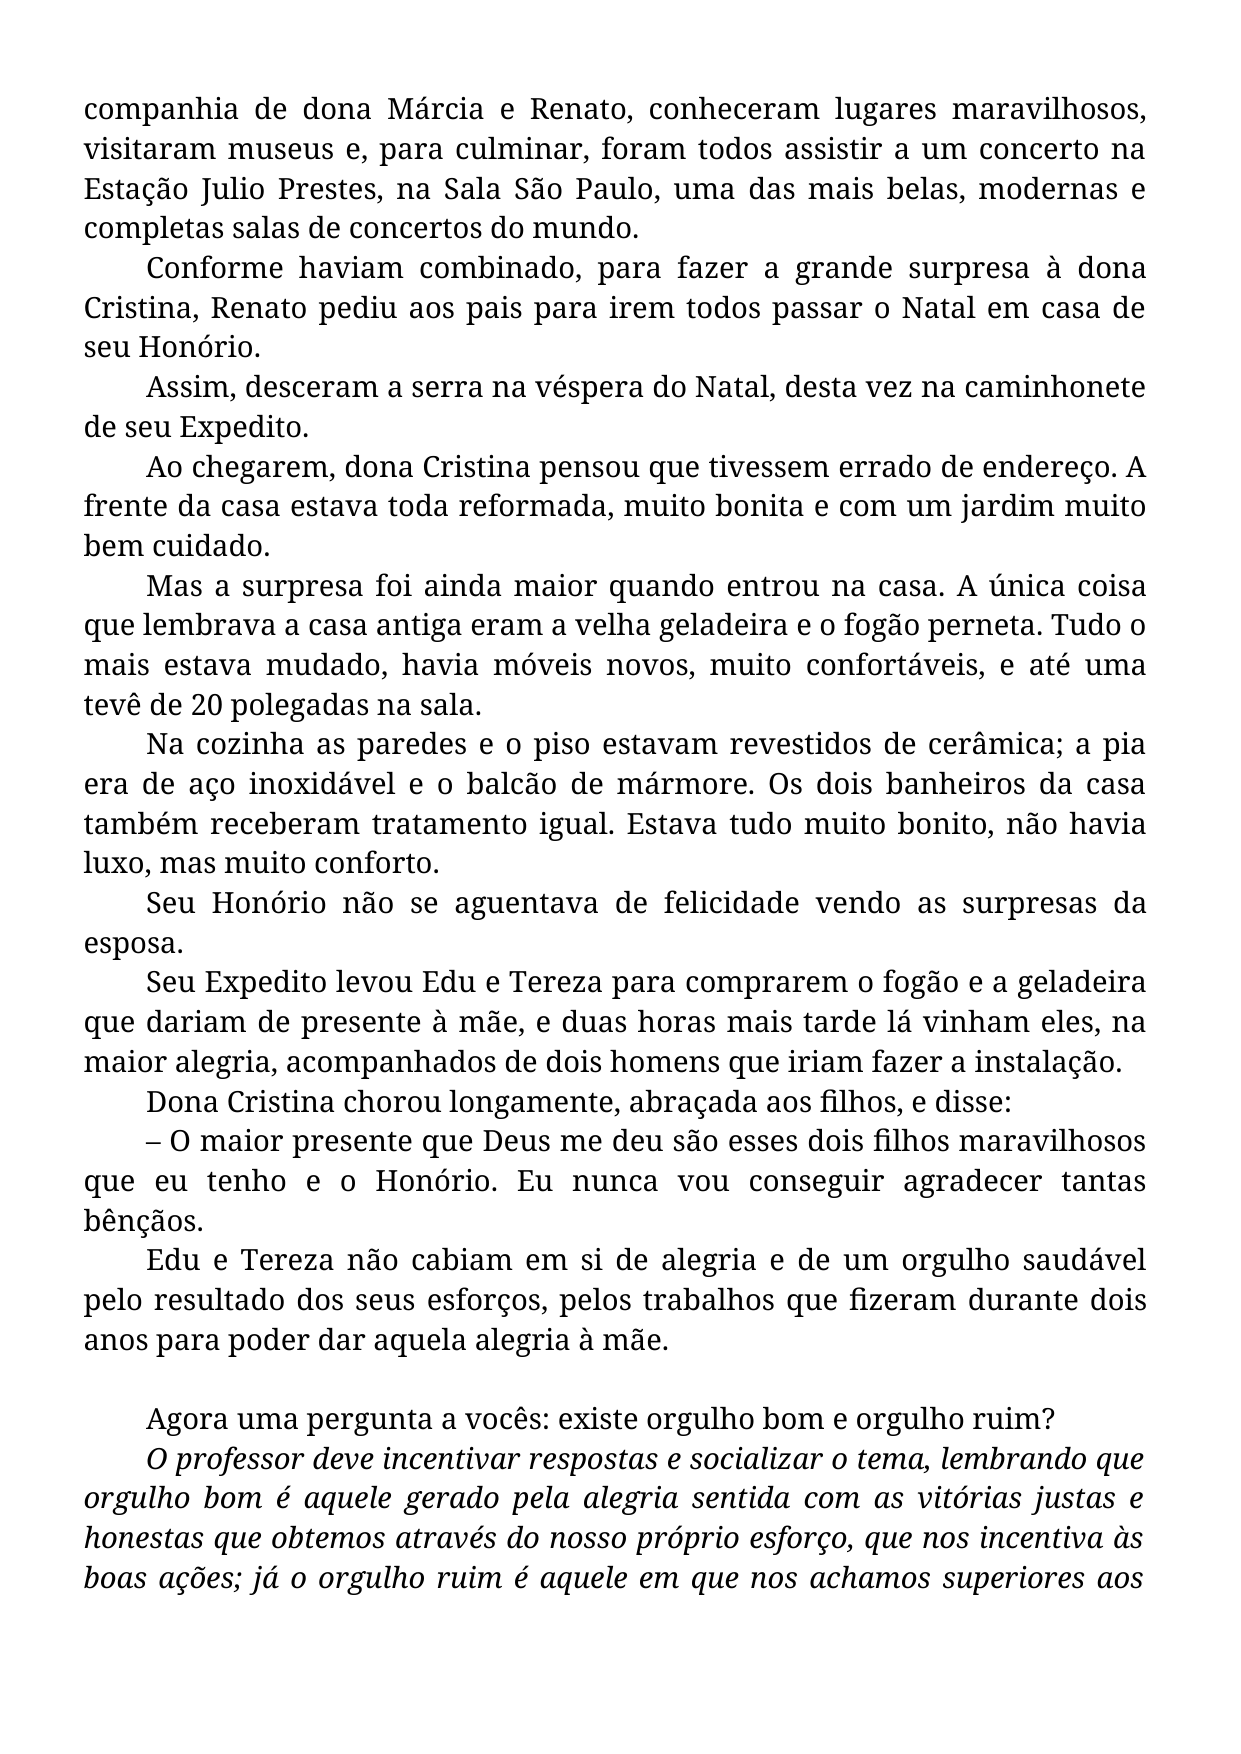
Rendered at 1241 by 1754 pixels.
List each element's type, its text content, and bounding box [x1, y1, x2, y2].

text Agora uma pergunta a vocês: existe orgulho bom e orgulho ruim? [83, 1398, 1148, 1438]
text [83, 1438, 1148, 1597]
text Seu Expedito levou Edu e Tereza para comprarem o fogão e a geladeira que dariam de presente à mãe, e duas horas mais tarde lá vinham eles, na maior alegria, acompanhados de dois homens que iriam fazer a instalação. [83, 962, 1148, 1081]
text – O maior presente que Deus me deu são esses dois filhos maravilhosos que eu tenho e o Honório. Eu nunca vou conseguir agradecer tantas bênçãos. [83, 1121, 1148, 1239]
text Edu e Tereza não cabiam em si de alegria e de um orgulho saudável pelo resultado dos seus esforços, pelos trabalhos que fizeram durante dois anos para poder dar aquela alegria à mãe. [83, 1239, 1148, 1359]
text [83, 89, 1148, 247]
text Assim, desceram a serra na véspera do Natal, desta vez na caminhonete de seu Expedito. [83, 366, 1148, 446]
text Conforme haviam combinado, para fazer a grande surpresa à dona Cristina, Renato pediu aos pais para irem todos passar o Natal em casa de seu Honório. [83, 247, 1148, 366]
text Seu Honório não se aguentava de felicidade vendo as surpresas da esposa. [83, 882, 1148, 962]
text Na cozinha as paredes e o piso estavam revestidos de cerâmica; a pia era de aço inoxidável e o balcão de mármore. Os dois banheiros da casa também receberam tratamento igual. Estava tudo muito bonito, não havia luxo, mas muito conforto. [83, 724, 1148, 882]
text Mas a surpresa foi ainda maior quando entrou na casa. A única coisa que lembrava a casa antiga eram a velha geladeira e o fogão perneta. Tudo o mais estava mudado, havia móveis novos, muito confortáveis, e até uma tevê de na sala. [83, 565, 1148, 724]
text Dona Cristina chorou longamente, abraçada aos filhos, e disse: [83, 1081, 1148, 1121]
text Ao chegarem, dona Cristina pensou que tivessem errado de endereço. A frente da casa estava toda reformada, muito bonita e com um jardim muito bem cuidado. [83, 446, 1148, 565]
